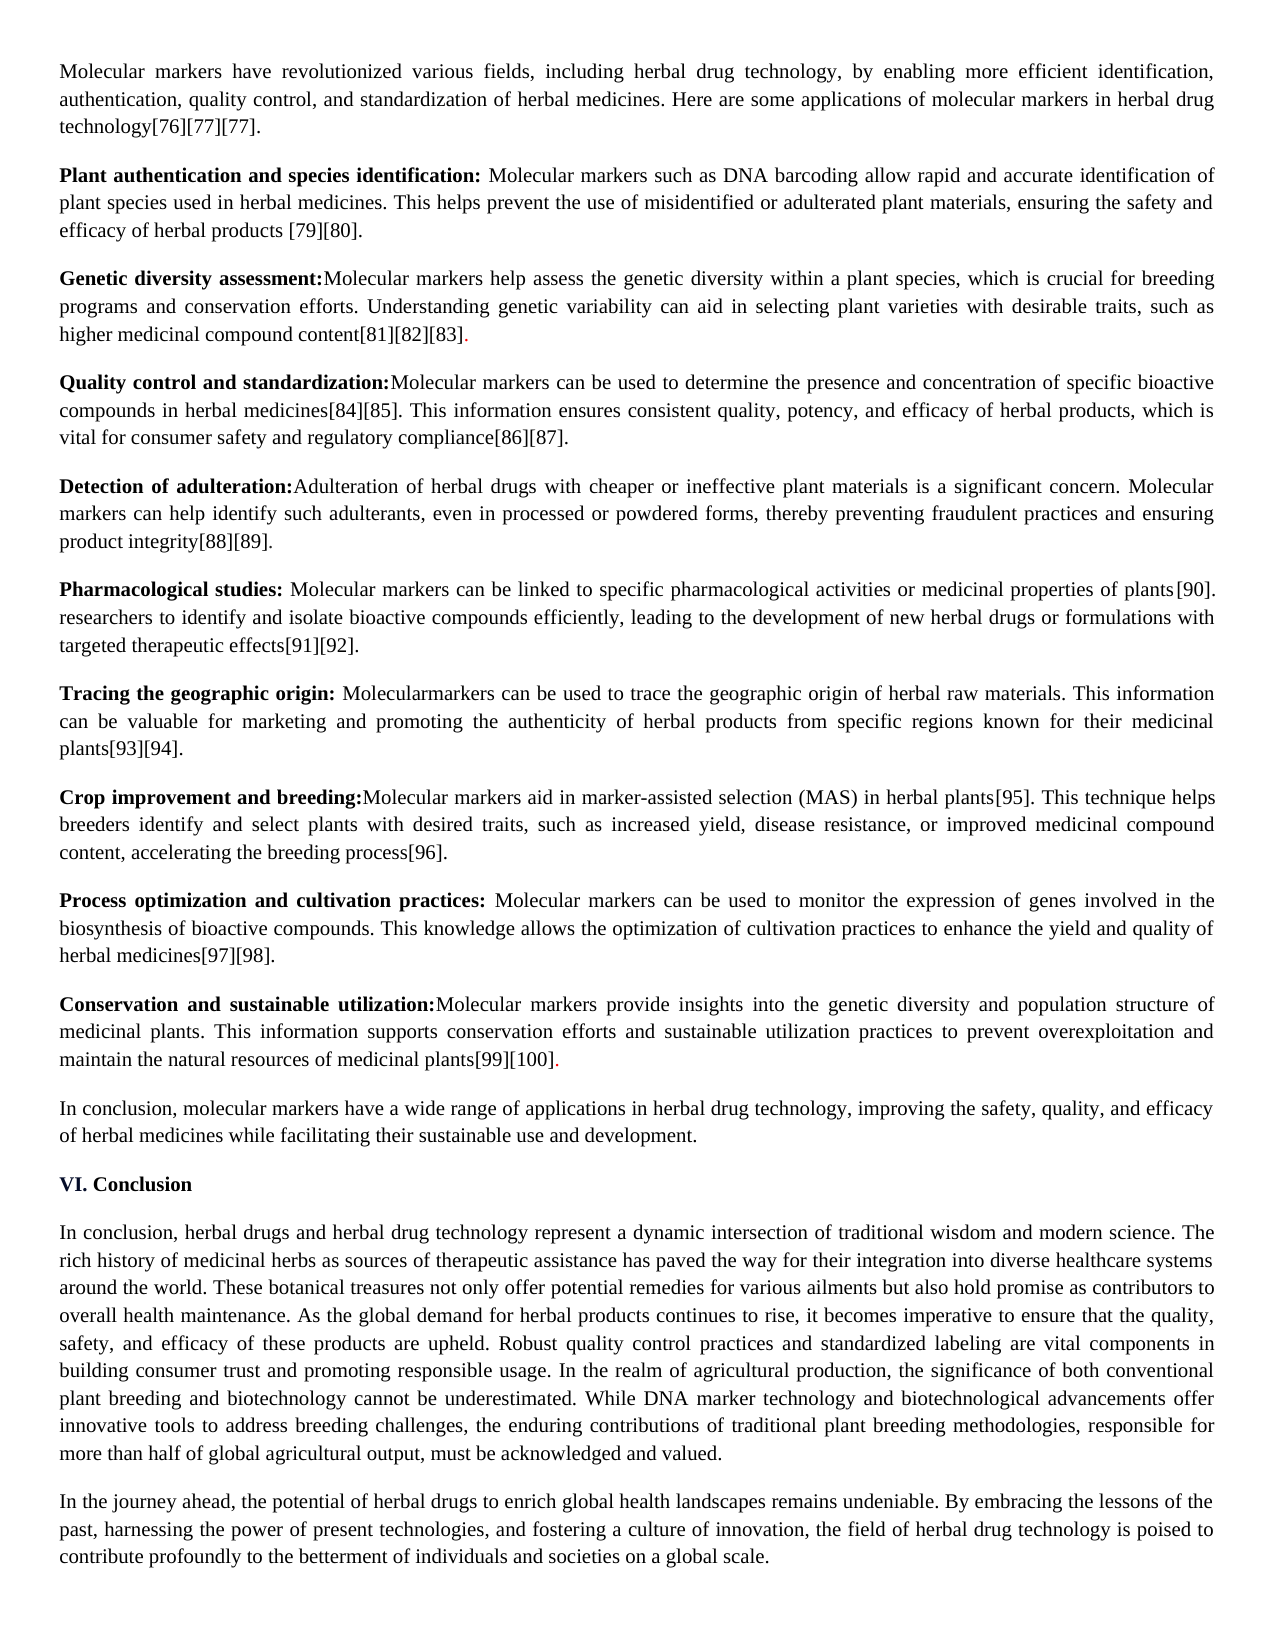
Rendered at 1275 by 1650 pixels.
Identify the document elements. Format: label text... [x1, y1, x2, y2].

text Crop improvement and breeding:Molecular markers aid in marker-assisted selection (MAS) in herbal plants[95]. This technique helps breeders identify and select plants with desired traits, such as increased yield, disease resistance, or improved medicinal compound content, accelerating the breeding process[96]. [59, 784, 1216, 864]
text Pharmacological studies: Molecular markers can be linked to specific pharmacological activities or medicinal properties of plants[90]. researchers to identify and isolate bioactive compounds efficiently, leading to the development of new herbal drugs or formulations with targeted therapeutic effects[91][92]. [59, 577, 1216, 657]
text Plant authentication and species identification: Molecular markers such as DNA barcoding allow rapid and accurate identification of plant species used in herbal medicines. This helps prevent the use of misidentified or adulterated plant materials, ensuring the safety and efficacy of herbal products [79][80]. [59, 163, 1216, 242]
text Detection of adulteration:Adulteration of herbal drugs with cheaper or ineffective plant materials is a significant concern. Molecular markers can help identify such adulterants, even in processed or powdered forms, thereby preventing fraudulent practices and ensuring product integrity[88][89]. [59, 474, 1216, 553]
text In the journey ahead, the potential of herbal drugs to enrich global health landscapes remains undeniable. By embracing the lessons of the past, harnessing the power of present technologies, and fostering a culture of innovation, the field of herbal drug technology is poised to contribute profoundly to the betterment of individuals and societies on a global scale. [59, 1489, 1216, 1568]
text Tracing the geographic origin: Molecularmarkers can be used to trace the geographic origin of herbal raw materials. This information can be valuable for marketing and promoting the authenticity of herbal products from specific regions known for their medicinal plants[93][94]. [59, 681, 1216, 760]
text Conservation and sustainable utilization:Molecular markers provide insights into the genetic diversity and population structure of medicinal plants. This information supports conservation efforts and sustainable utilization practices to prevent overexploitation and maintain the natural resources of medicinal plants[99][100]. [59, 992, 1216, 1071]
text VI. Conclusion [59, 1172, 1216, 1196]
text Molecular markers have revolutionized various fields, including herbal drug technology, by enabling more efficient identification, authentication, quality control, and standardization of herbal medicines. Here are some applications of molecular markers in herbal drug technology[76][77][77]. [59, 59, 1216, 138]
text Quality control and standardization:Molecular markers can be used to determine the presence and concentration of specific bioactive compounds in herbal medicines[84][85]. This information ensures consistent quality, potency, and efficacy of herbal products, which is vital for consumer safety and regulatory compliance[86][87]. [59, 370, 1216, 449]
text In conclusion, molecular markers have a wide range of applications in herbal drug technology, improving the safety, quality, and efficacy of herbal medicines while facilitating their sustainable use and development. [59, 1096, 1216, 1147]
text In conclusion, herbal drugs and herbal drug technology represent a dynamic intersection of traditional wisdom and modern science. The rich history of medicinal herbs as sources of therapeutic assistance has paved the way for their integration into diverse healthcare systems around the world. These botanical treasures not only offer potential remedies for various ailments but also hold promise as contributors to overall health maintenance. As the global demand for herbal products continues to rise, it becomes imperative to ensure that the quality, safety, and efficacy of these products are upheld. Robust quality control practices and standardized labeling are vital components in building consumer trust and promoting responsible usage. In the realm of agricultural production, the significance of both conventional plant breeding and biotechnology cannot be underestimated. While DNA marker technology and biotechnological advancements offer innovative tools to address breeding challenges, the enduring contributions of traditional plant breeding methodologies, responsible for more than half of global agricultural output, must be acknowledged and valued. [59, 1220, 1216, 1465]
text Genetic diversity assessment:Molecular markers help assess the genetic diversity within a plant species, which is crucial for breeding programs and conservation efforts. Understanding genetic variability can aid in selecting plant varieties with desirable traits, such as higher medicinal compound content[81][82][83]. [59, 266, 1216, 346]
text Process optimization and cultivation practices: Molecular markers can be used to monitor the expression of genes involved in the biosynthesis of bioactive compounds. This knowledge allows the optimization of cultivation practices to enhance the yield and quality of herbal medicines[97][98]. [59, 888, 1216, 967]
